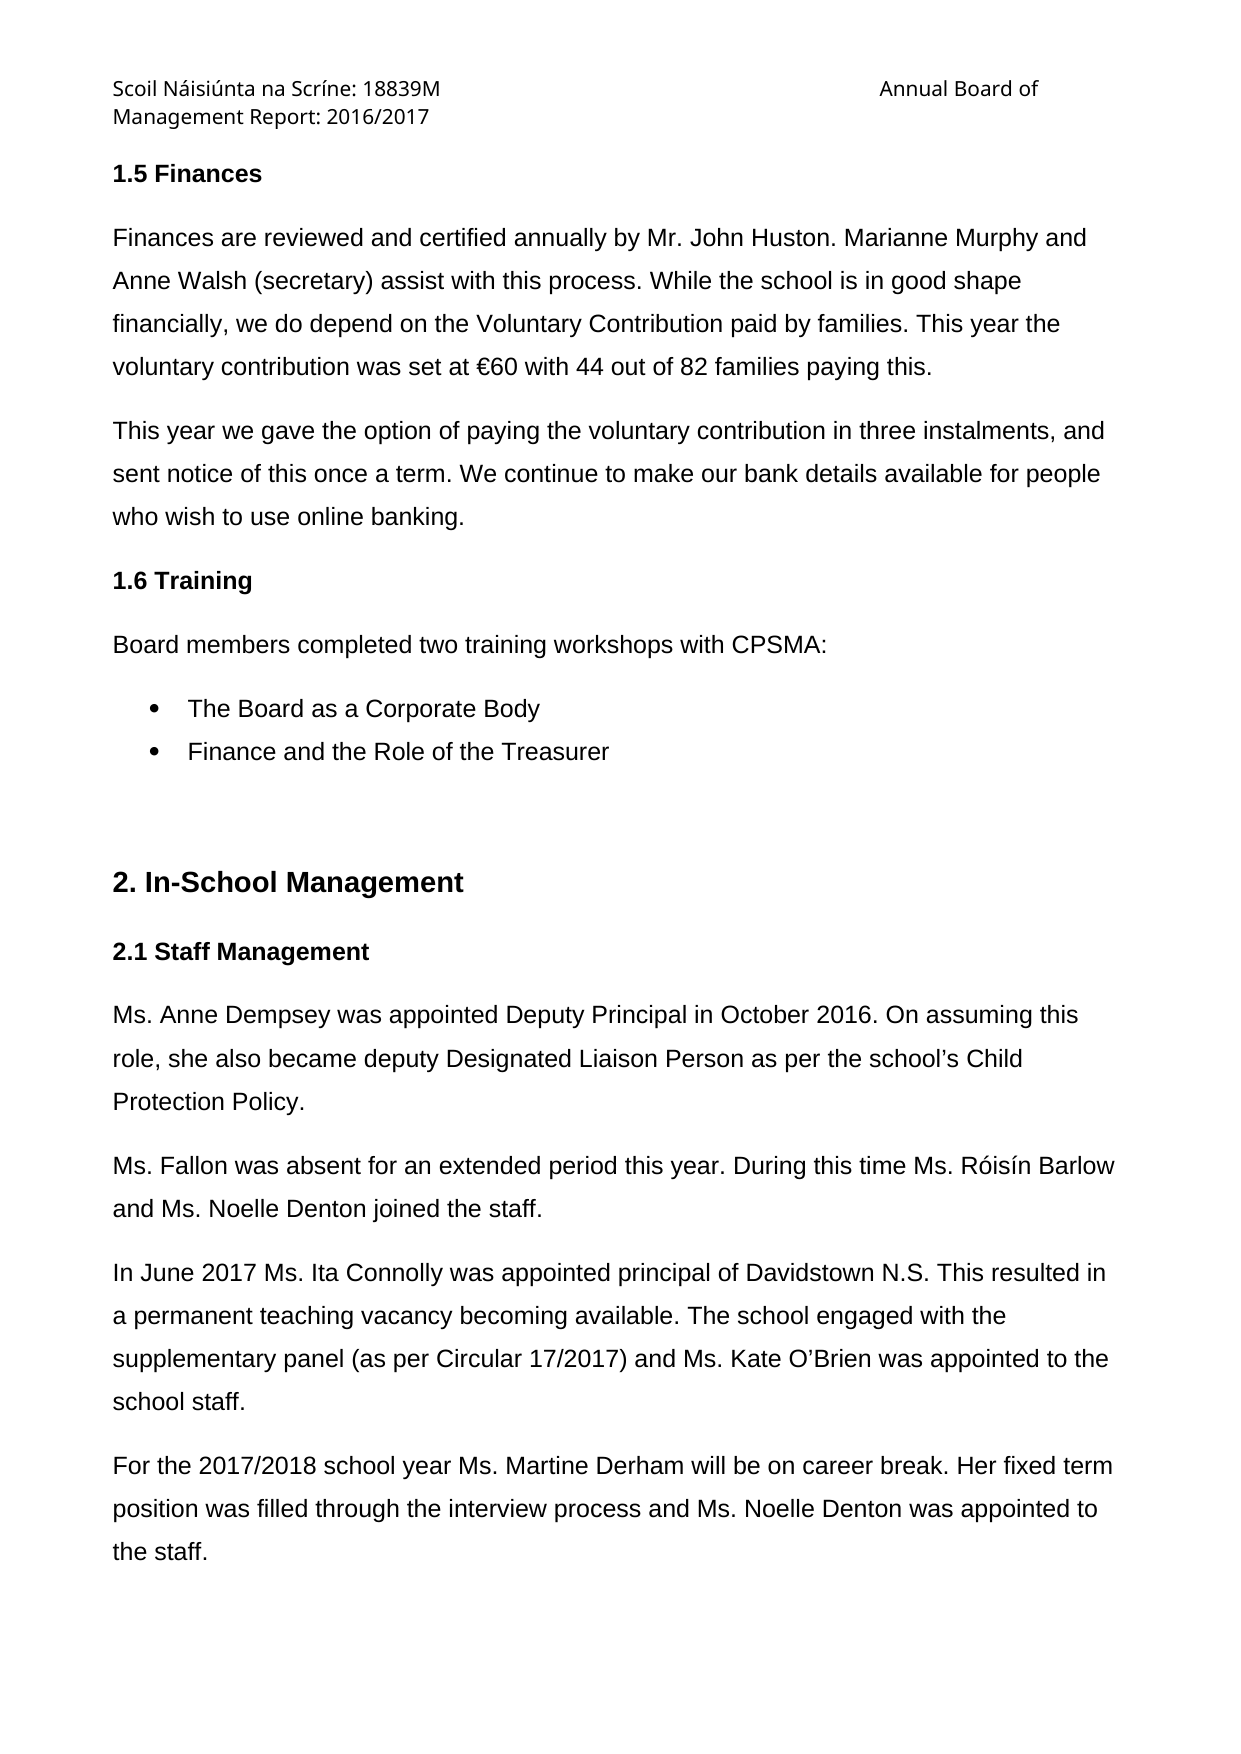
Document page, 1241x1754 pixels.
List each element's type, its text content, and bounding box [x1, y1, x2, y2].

text Finances are reviewed and certified annually by Mr. John Huston. Marianne Murphy and Anne Walsh (secretary) assist with this process. While the school is in good shape financially, we do depend on the Voluntary Contribution paid by families. This year the voluntary contribution was set at €60 with 44 out of 82 families paying this. [112, 223, 1128, 381]
text In June 2017 Ms. Ita Connolly was appointed principal of Davidstown N.S. This resulted in a permanent teaching vacancy becoming available. The school engaged with the supplementary panel (as per Circular 17/2017) and Ms. Kate O’Brien was appointed to the school staff. [112, 1258, 1128, 1416]
text 2. In-School Management [112, 865, 1128, 899]
text This year we gave the option of paying the voluntary contribution in three instalments, and sent notice of this once a term. We continue to make our bank details available for people who wish to use online banking. [112, 416, 1128, 531]
text For the 2017/2018 school year Ms. Martine Derham will be on career break. Her fixed term position was filled through the interview process and Ms. Noelle Denton was appointed to the staff. [112, 1451, 1128, 1566]
text Ms. Fallon was absent for an extended period this year. During this time Ms. Róisín Barlow and Ms. Noelle Denton joined the staff. [112, 1151, 1128, 1222]
text 1.6 Training [112, 566, 1128, 595]
list Finance and the Role of the Treasurer [150, 737, 1128, 766]
text 1.5 Finances [112, 159, 1128, 187]
text Ms. Anne Dempsey was appointed Deputy Principal in October 2016. On assuming this role, she also became deputy Designated Liaison Person as per the school’s Child Protection Policy. [112, 1000, 1128, 1115]
list The Board as a Corporate Body [150, 694, 1128, 723]
text 2.1 Staff Management [112, 936, 1128, 965]
text Board members completed two training workshops with CPSMA: [112, 630, 1128, 659]
